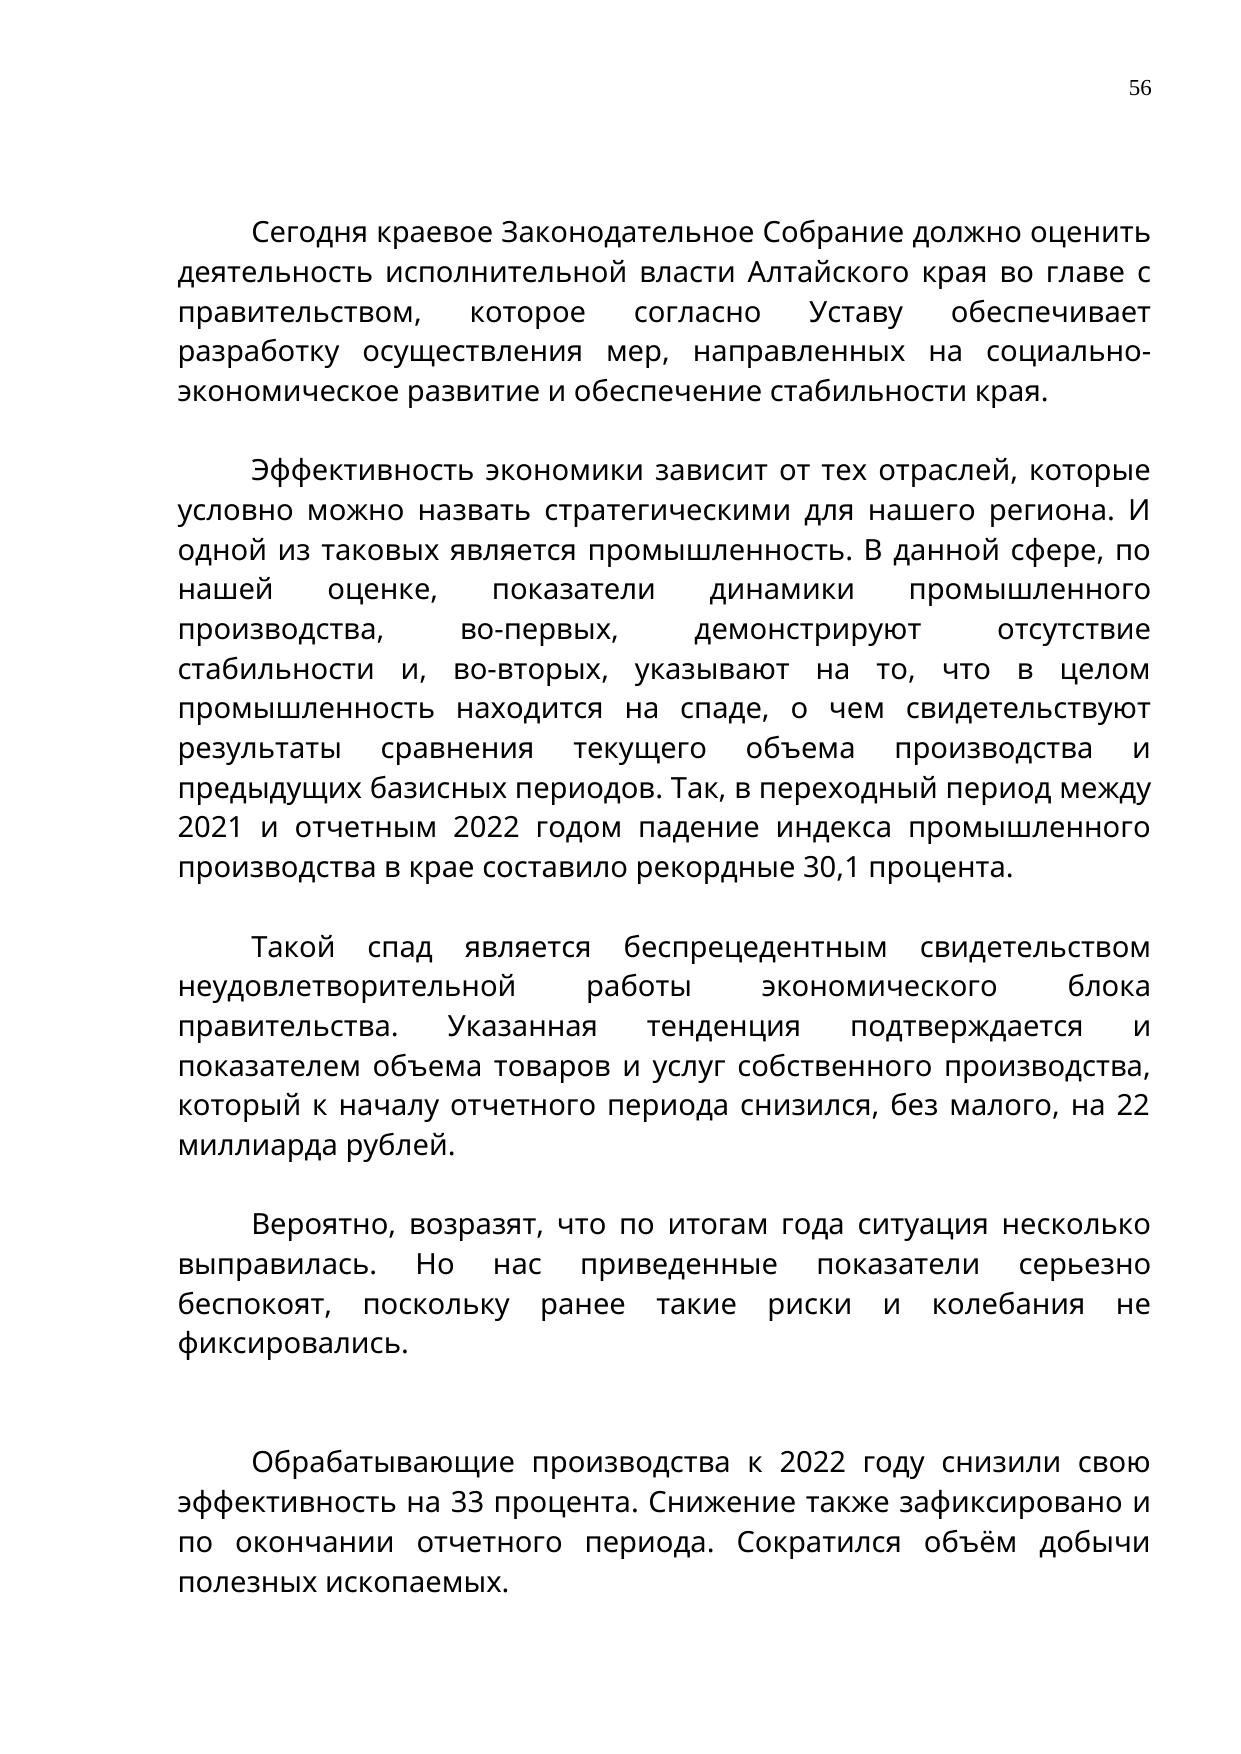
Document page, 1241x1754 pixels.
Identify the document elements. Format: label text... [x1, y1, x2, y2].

text Сегодня краевое Законодательное Собрание должно оценить деятельность исполнительной власти Алтайского края во главе с правительством, которое согласно Уставу обеспечивает разработку осуществления мер, направленных на социально-экономическое развитие и обеспечение стабильности края. [177, 211, 1152, 410]
text Эффективность экономики зависит от тех отраслей, которые условно можно назвать стратегическими для нашего региона. И одной из таковых является промышленность. В данной сфере, по нашей оценке, показатели динамики промышленного производства, во-первых, демонстрируют отсутствие стабильности и, во-вторых, указывают на то, что в целом промышленность находится на спаде, о чем свидетельствуют результаты сравнения текущего объема производства и предыдущих базисных периодов. Так, в переходный период между 2021 и отчетным 2022 годом падение индекса промышленного производства в крае составило рекордные 30,1 процента. [177, 449, 1152, 886]
text Обрабатывающие производства к 2022 году снизили свою эффективность на 33 процента. Снижение также зафиксировано и по окончании отчетного периода. Сократился объём добычи полезных ископаемых. [177, 1442, 1152, 1601]
text Вероятно, возразят, что по итогам года ситуация несколько выправилась. Но нас приведенные показатели серьезно беспокоят, поскольку ранее такие риски и колебания не фиксировались. [177, 1204, 1152, 1362]
text Такой спад является беспрецедентным свидетельством неудовлетворительной работы экономического блока правительства. Указанная тенденция подтверждается и показателем объема товаров и услуг собственного производства, который к началу отчетного периода снизился, без малого, на 22 миллиарда рублей. [177, 926, 1152, 1164]
